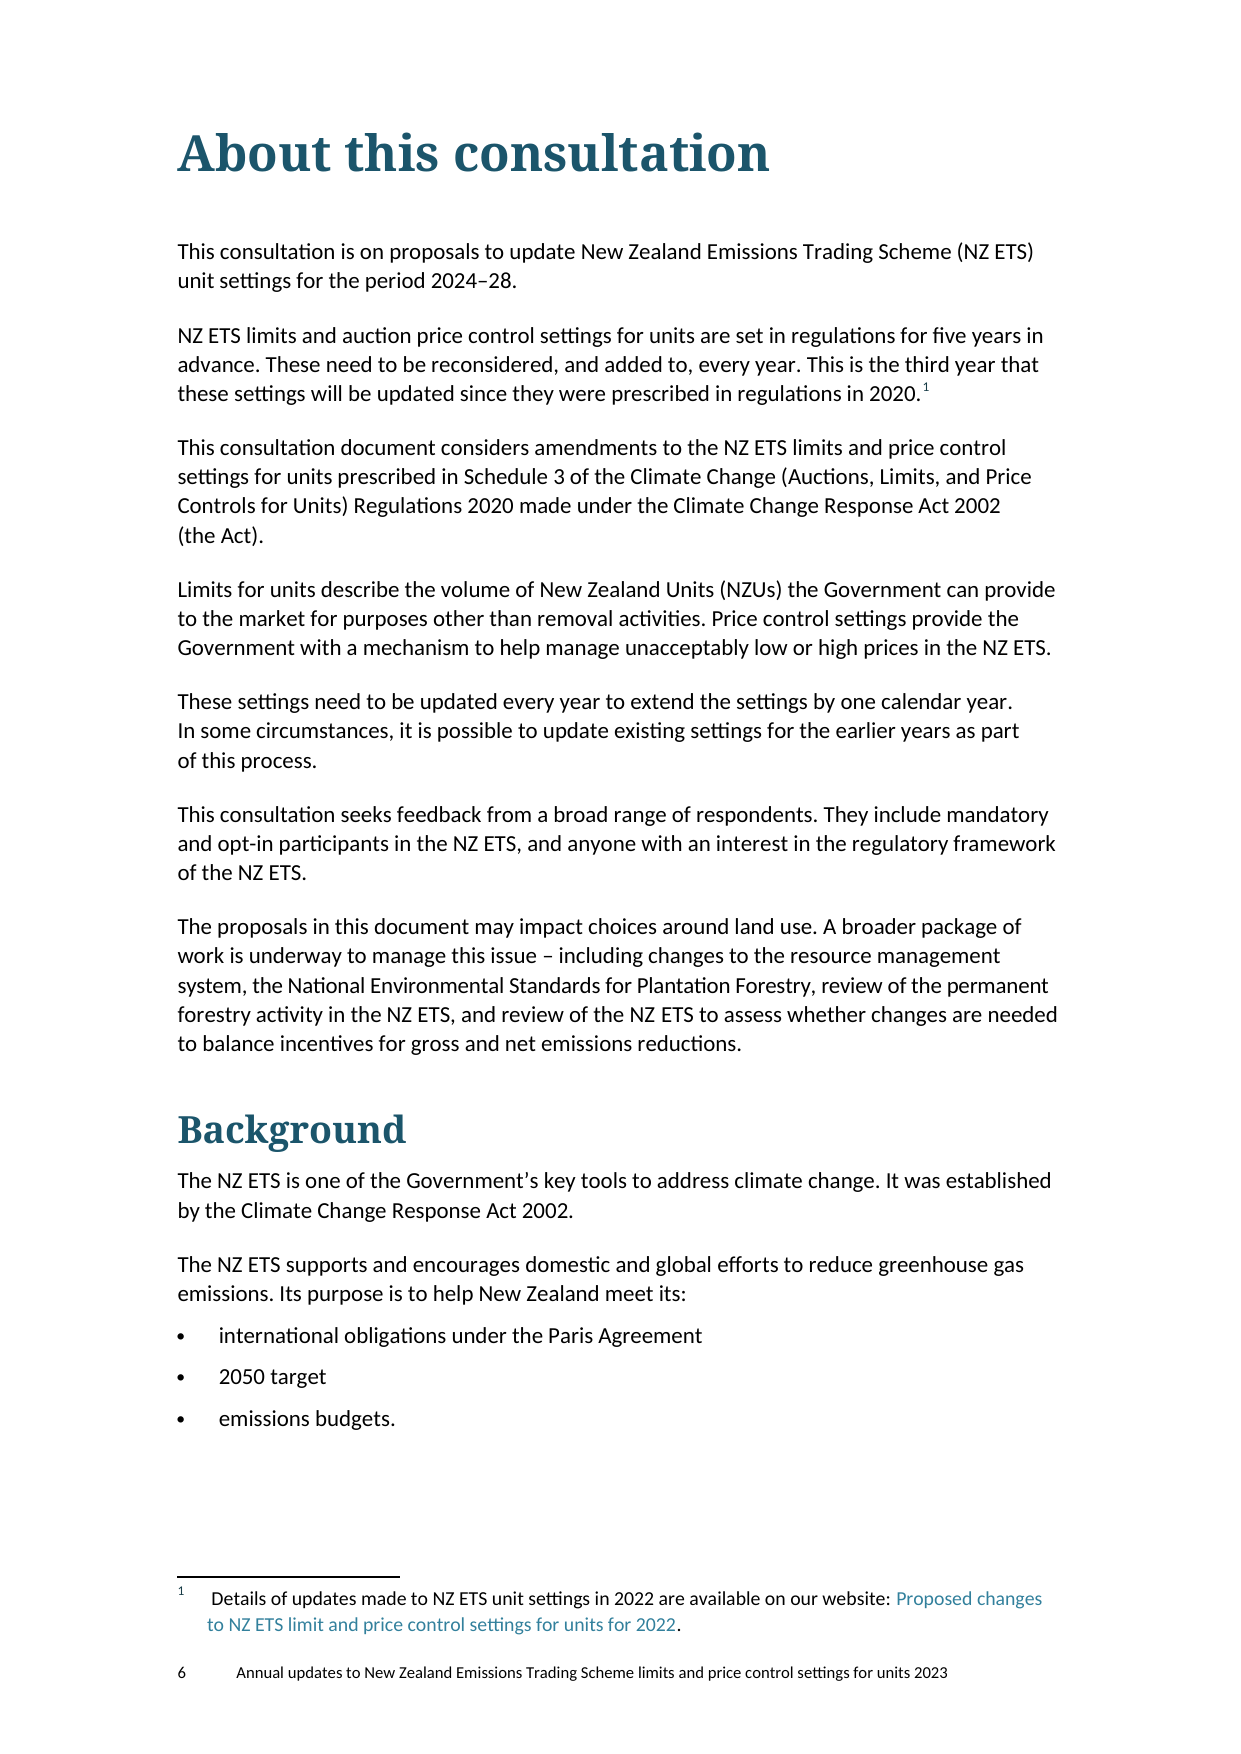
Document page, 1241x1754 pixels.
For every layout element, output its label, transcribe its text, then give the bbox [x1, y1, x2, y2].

text The NZ ETS is one of the Government’s key tools to address climate change. It was established by the Climate Change Response Act 2002. [177, 1165, 1063, 1224]
subtitle About this consultation [177, 118, 1063, 186]
text This consultation is on proposals to update New Zealand Emissions Trading Scheme (NZ ETS) unit settings for the period 2024–28. [177, 236, 1063, 294]
text NZ ETS limits and auction price control settings for units are set in regulations for five years in advance. These need to be reconsidered, and added to, every year. This is the third year that these settings will be updated since they were prescribed in regulations in 2020. [177, 319, 1063, 407]
text This consultation document considers amendments to the NZ ETS limits and price control settings for units prescribed in Schedule 3 of the Climate Change (Auctions, Limits, and Price Controls for Units) Regulations 2020 made under the Climate Change Response Act 2002 (the Act). [177, 432, 1063, 549]
text 2050 target [177, 1361, 1063, 1390]
text The NZ ETS supports and encourages domestic and global efforts to reduce greenhouse gas emissions. Its purpose is to help New Zealand meet its: [177, 1249, 1063, 1307]
text Limits for units describe the volume of New Zealand Units (NZUs) the Government can provide to the market for purposes other than removal activities. Price control settings provide the Government with a mechanism to help manage unacceptably low or high prices in the NZ ETS. [177, 574, 1063, 661]
subtitle Background [177, 1107, 1063, 1153]
text international obligations under the Paris Agreement [177, 1319, 1063, 1349]
text This consultation seeks feedback from a broad range of respondents. They include mandatory and opt-in participants in the NZ ETS, and anyone with an interest in the regulatory framework of the NZ ETS. [177, 799, 1063, 886]
text These settings need to be updated every year to extend the settings by one calendar year. In some circumstances, it is possible to update existing settings for the earlier years as part of this process. [177, 686, 1063, 774]
text The proposals in this document may impact choices around land use. A broader package of work is underway to manage this issue – including changes to the resource management system, the National Environmental Standards for Plantation Forestry, review of the permanent forestry activity in the NZ ETS, and review of the NZ ETS to assess whether changes are needed to balance incentives for gross and net emissions reductions. [177, 911, 1063, 1057]
text emissions budgets. [177, 1403, 1063, 1432]
